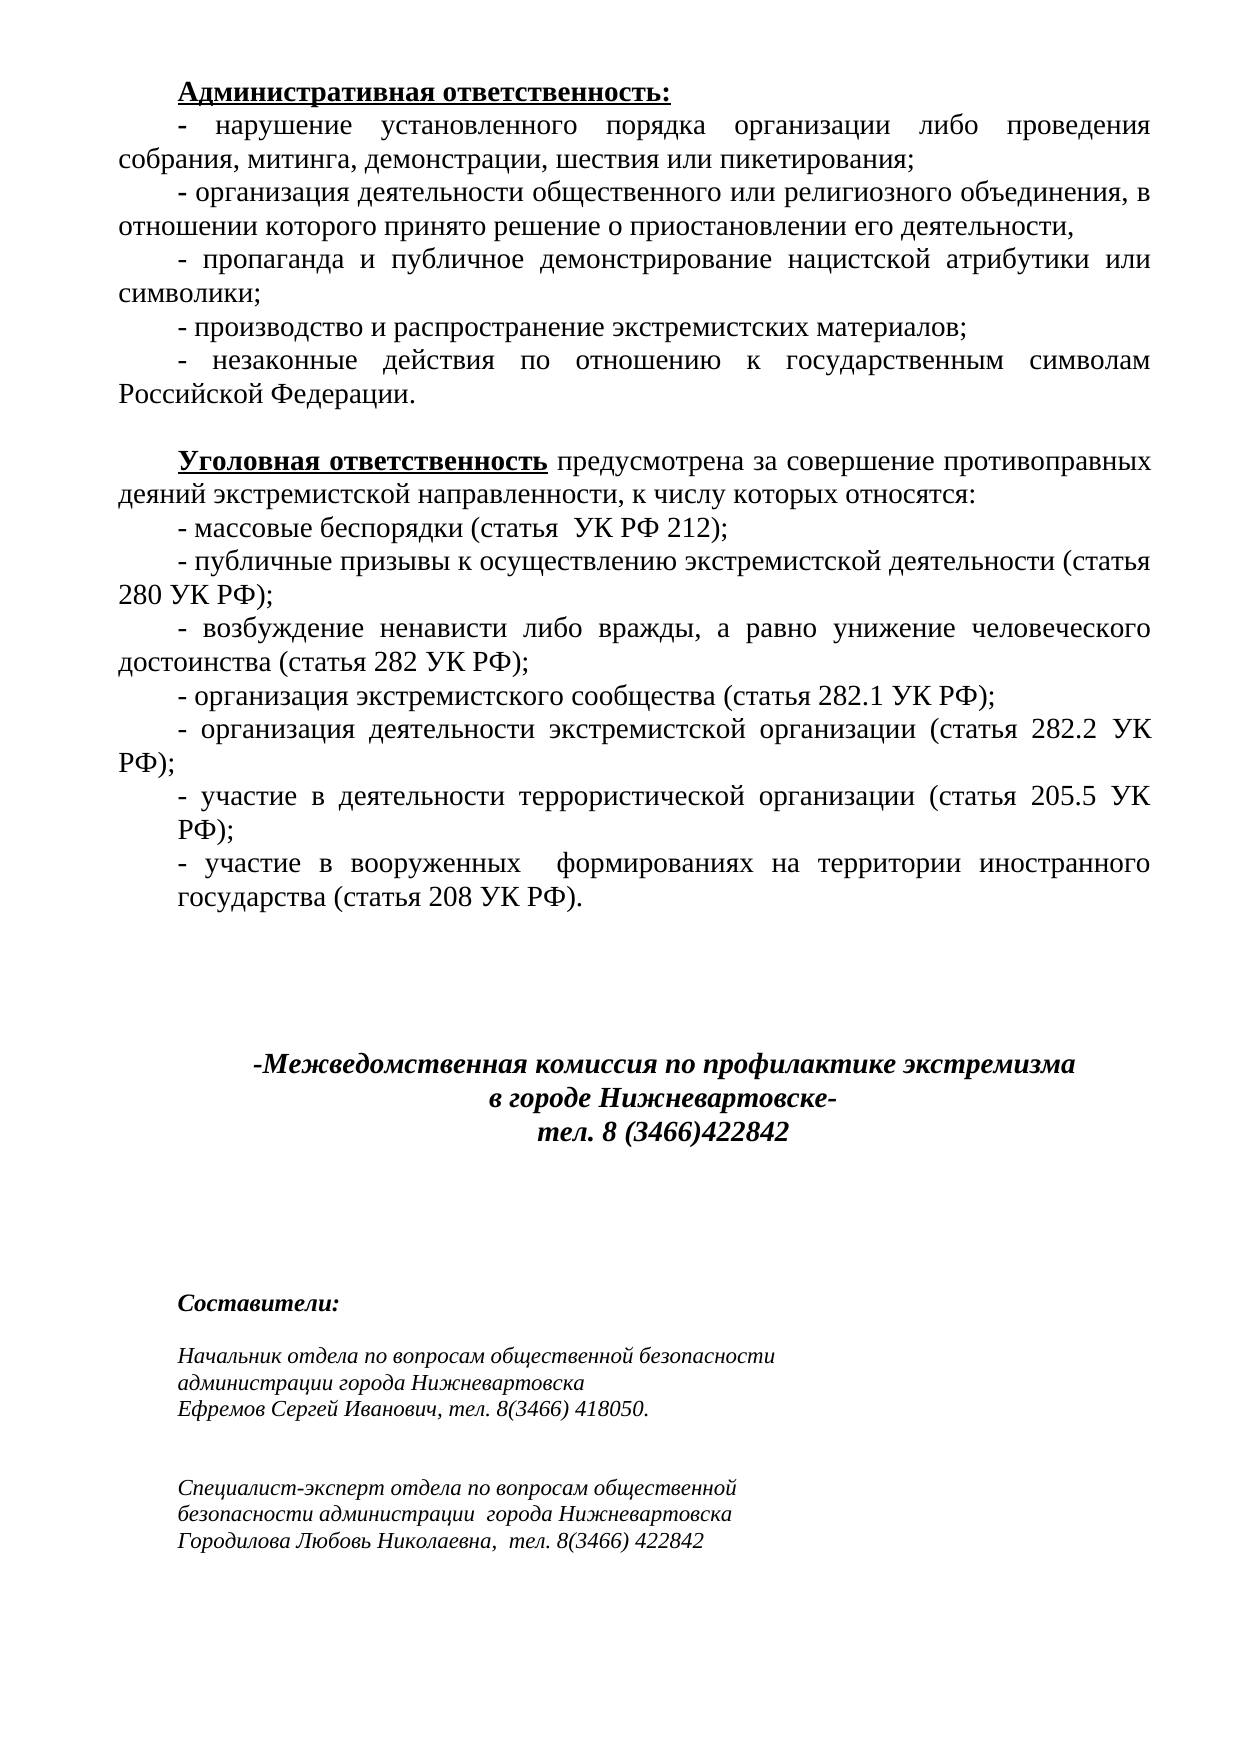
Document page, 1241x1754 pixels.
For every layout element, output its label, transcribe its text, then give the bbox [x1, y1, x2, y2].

text Специалист-эксперт отдела по вопросам общественной [177, 1474, 1152, 1500]
text безопасности администрации города Нижневартовска [177, 1500, 1152, 1527]
text - организация деятельности экстремистской организации (статья 282.2 УК РФ); [118, 711, 1152, 778]
text Административная ответственность: [118, 74, 1152, 107]
text - нарушение установленного порядка организации либо проведения собрания, митинга, демонстрации, шествия или пикетирования; [118, 107, 1152, 174]
text - организация экстремистского сообщества (статья 282.1 УК РФ); [118, 678, 1152, 711]
text Уголовная ответственность предусмотрена за совершение противоправных деяний экстремистской направленности, к числу которых относятся: [118, 443, 1152, 510]
text в городе Нижневартовске- [118, 1080, 1152, 1114]
text - незаконные действия по отношению к государственным символам Российской Федерации. [118, 342, 1152, 409]
text -Межведомственная комиссия по профилактике экстремизма [118, 1047, 1152, 1080]
text - публичные призывы к осуществлению экстремистской деятельности (статья 280 УК РФ); [118, 543, 1152, 611]
text администрации города Нижневартовска [177, 1369, 1152, 1395]
text Начальник отдела по вопросам общественной безопасности [177, 1342, 1152, 1369]
text тел. 8 (3466)422842 [118, 1114, 1152, 1147]
text Составители: [177, 1288, 1152, 1317]
text - организация деятельности общественного или религиозного объединения, в отношении которого принято решение о приостановлении его деятельности, [118, 174, 1152, 242]
text - пропаганда и публичное демонстрирование нацистской атрибутики или символики; [118, 242, 1152, 309]
text - участие в вооруженных формированиях на территории иностранного государства (статья 208 УК РФ). [177, 845, 1152, 912]
text - возбуждение ненависти либо вражды, а равно унижение человеческого достоинства (статья 282 УК РФ); [118, 611, 1152, 678]
text - производство и распространение экстремистских материалов; [118, 309, 1152, 342]
text - массовые беспорядки (статья УК РФ 212); [118, 510, 1152, 543]
text Городилова Любовь Николаевна, тел. 8(3466) 422842 [177, 1527, 1152, 1553]
text - участие в деятельности террористической организации (статья 205.5 УК РФ); [177, 778, 1152, 845]
text Ефремов Сергей Иванович, тел. 8(3466) 418050. [177, 1395, 1152, 1421]
